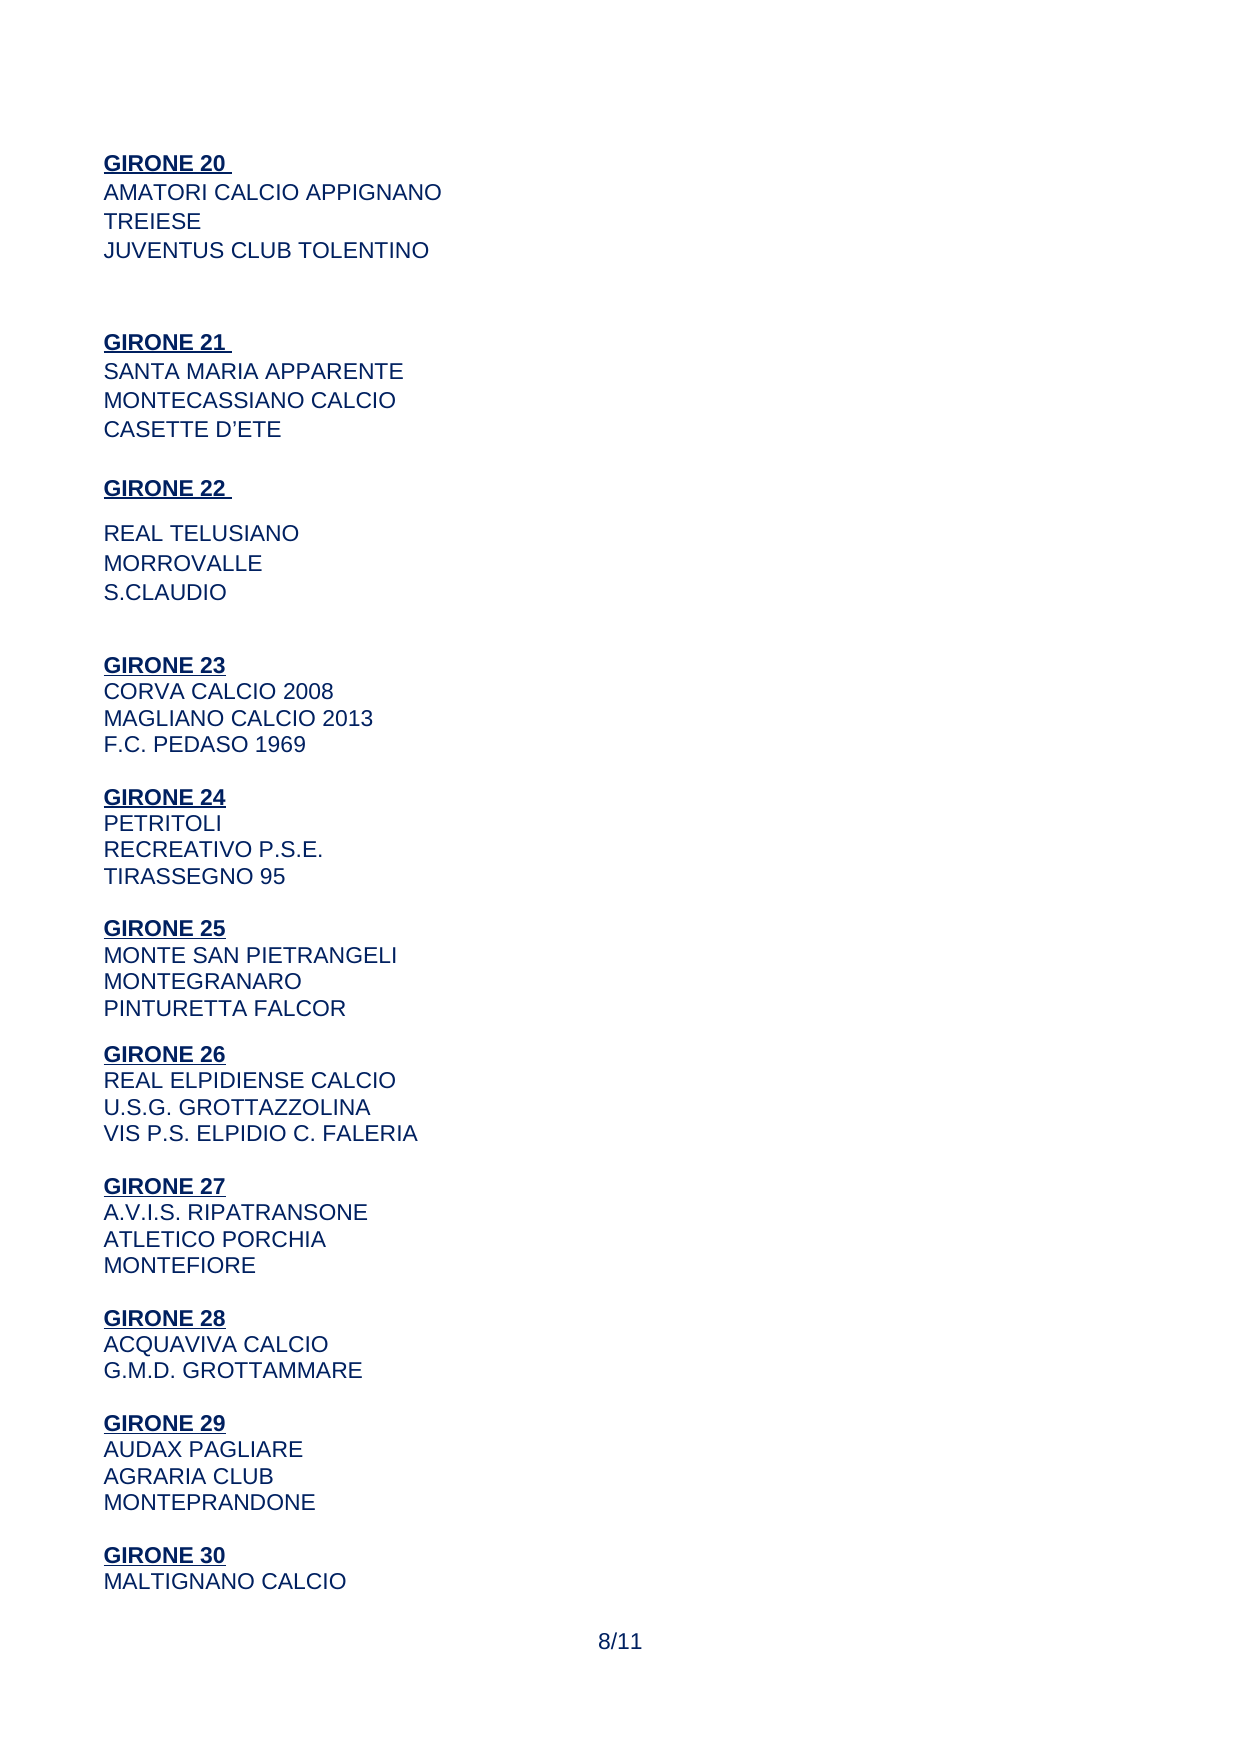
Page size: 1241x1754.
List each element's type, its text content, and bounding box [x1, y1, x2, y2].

text PINTURETTA FALCOR [103, 994, 1137, 1021]
text RECREATIVO P.S.E. [103, 836, 1137, 863]
text MONTE SAN PIETRANGELI [103, 942, 1137, 968]
text VIS P.S. ELPIDIO C. FALERIA [103, 1120, 1137, 1147]
text G.M.D. GROTTAMMARE [103, 1357, 1137, 1384]
text TIRASSEGNO 95 [103, 863, 1137, 889]
text ATLETICO PORCHIA [103, 1226, 1137, 1252]
text GIRONE 24 [103, 784, 1137, 810]
text GIRONE 30 [103, 1542, 1137, 1568]
text U.S.G. GROTTAZZOLINA [103, 1094, 1137, 1120]
text MONTEPRANDONE [103, 1489, 1137, 1516]
text A.V.I.S. RIPATRANSONE [103, 1199, 1137, 1226]
text MAGLIANO CALCIO 2013 [103, 704, 1137, 731]
text CORVA CALCIO 2008 [103, 678, 1137, 704]
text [103, 148, 1137, 264]
text GIRONE 21 SANTA MARIA APPARENTE MONTECASSIANO CALCIO CASETTE D’ETE GIRONE 22 [103, 327, 1137, 502]
text ACQUAVIVA CALCIO [103, 1331, 1137, 1357]
text REAL TELUSIANO MORROVALLE S.CLAUDIO [103, 518, 1137, 635]
text GIRONE 28 [103, 1305, 1137, 1331]
text AUDAX PAGLIARE [103, 1436, 1137, 1463]
text GIRONE 25 [103, 915, 1137, 942]
text MALTIGNANO CALCIO [103, 1568, 1137, 1594]
text GIRONE 29 [103, 1410, 1137, 1436]
text PETRITOLI [103, 810, 1137, 836]
text GIRONE 23 [103, 652, 1137, 678]
text REAL ELPIDIENSE CALCIO [103, 1067, 1137, 1094]
text MONTEGRANARO [103, 968, 1137, 994]
text GIRONE 27 [103, 1173, 1137, 1199]
text F.C. PEDASO 1969 [103, 731, 1137, 757]
text MONTEFIORE [103, 1252, 1137, 1278]
text AGRARIA CLUB [103, 1463, 1137, 1489]
text GIRONE 26 [103, 1041, 1137, 1067]
